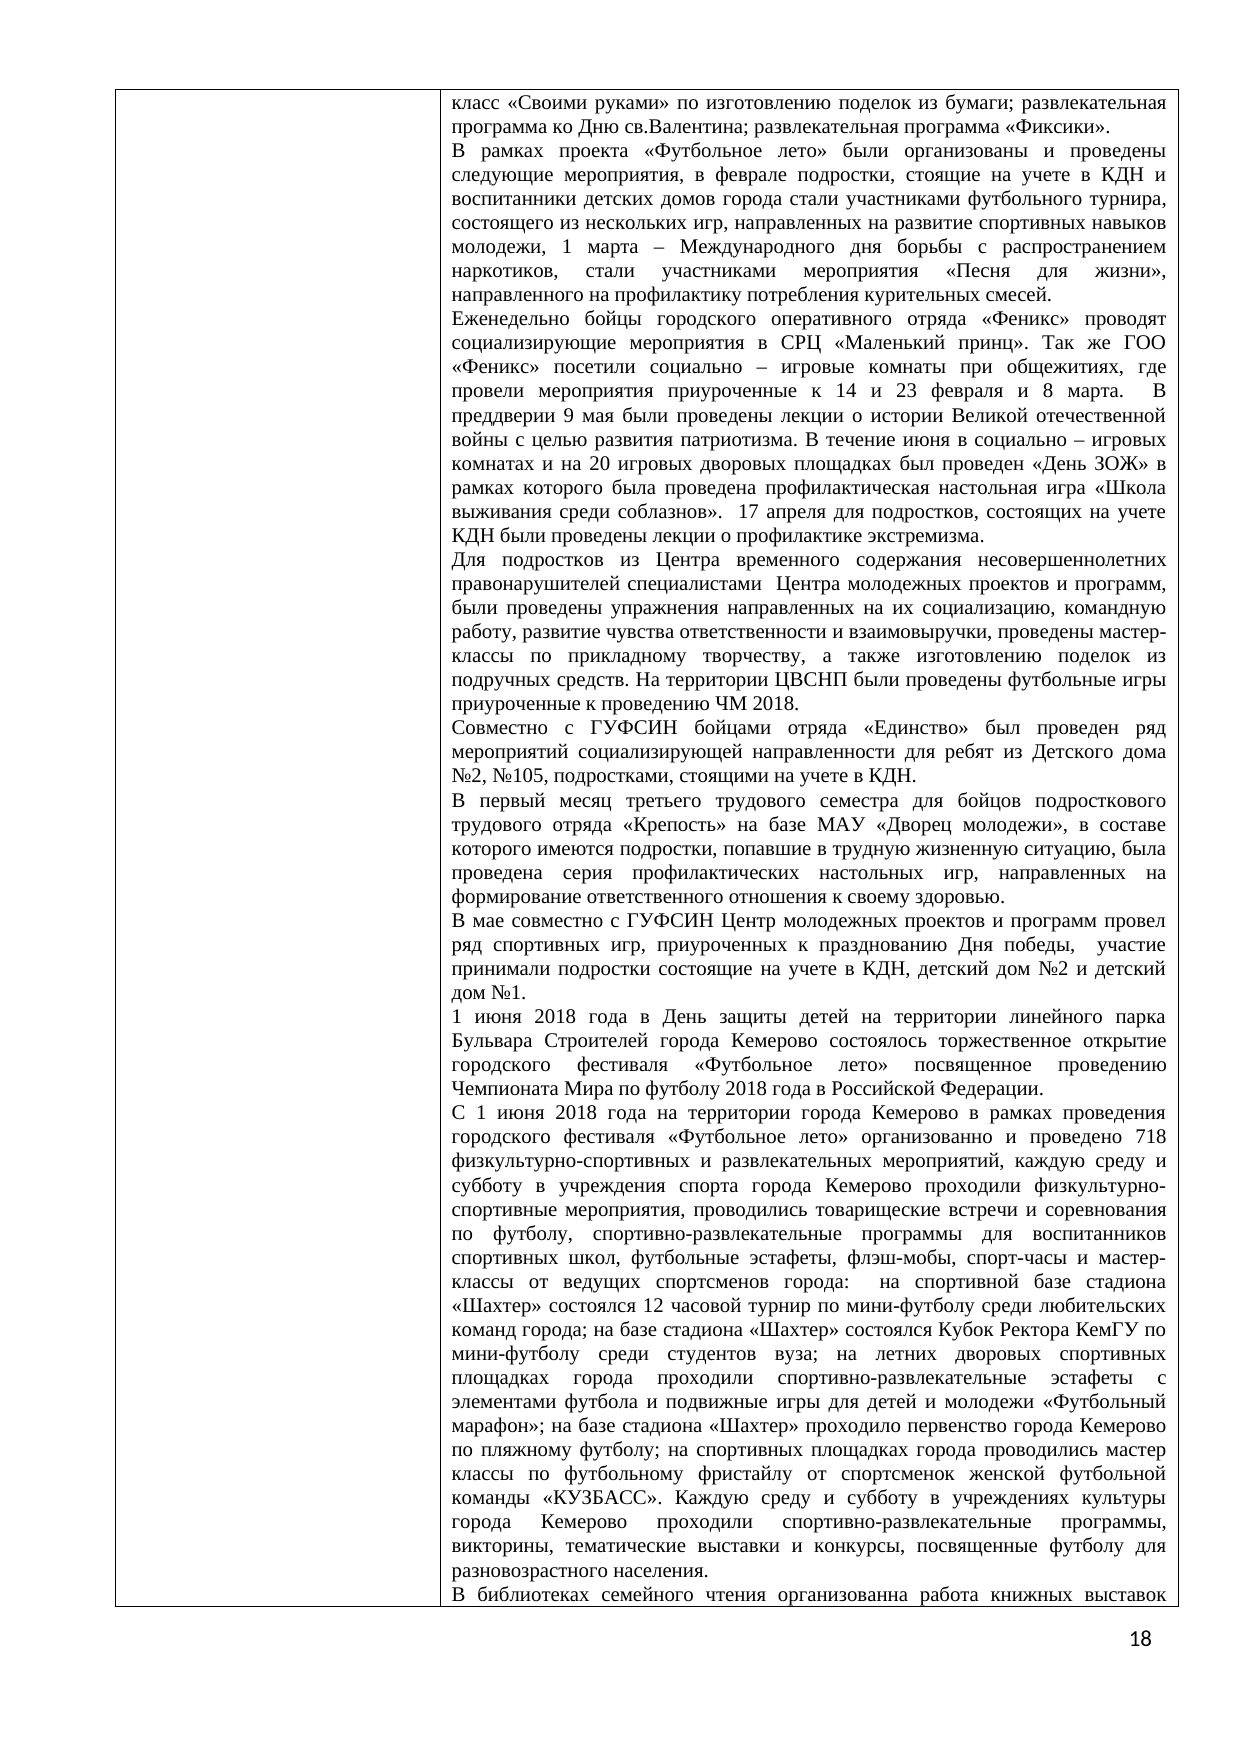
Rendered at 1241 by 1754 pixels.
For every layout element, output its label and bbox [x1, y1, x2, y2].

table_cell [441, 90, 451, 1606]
table_cell [116, 90, 440, 1606]
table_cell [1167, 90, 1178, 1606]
